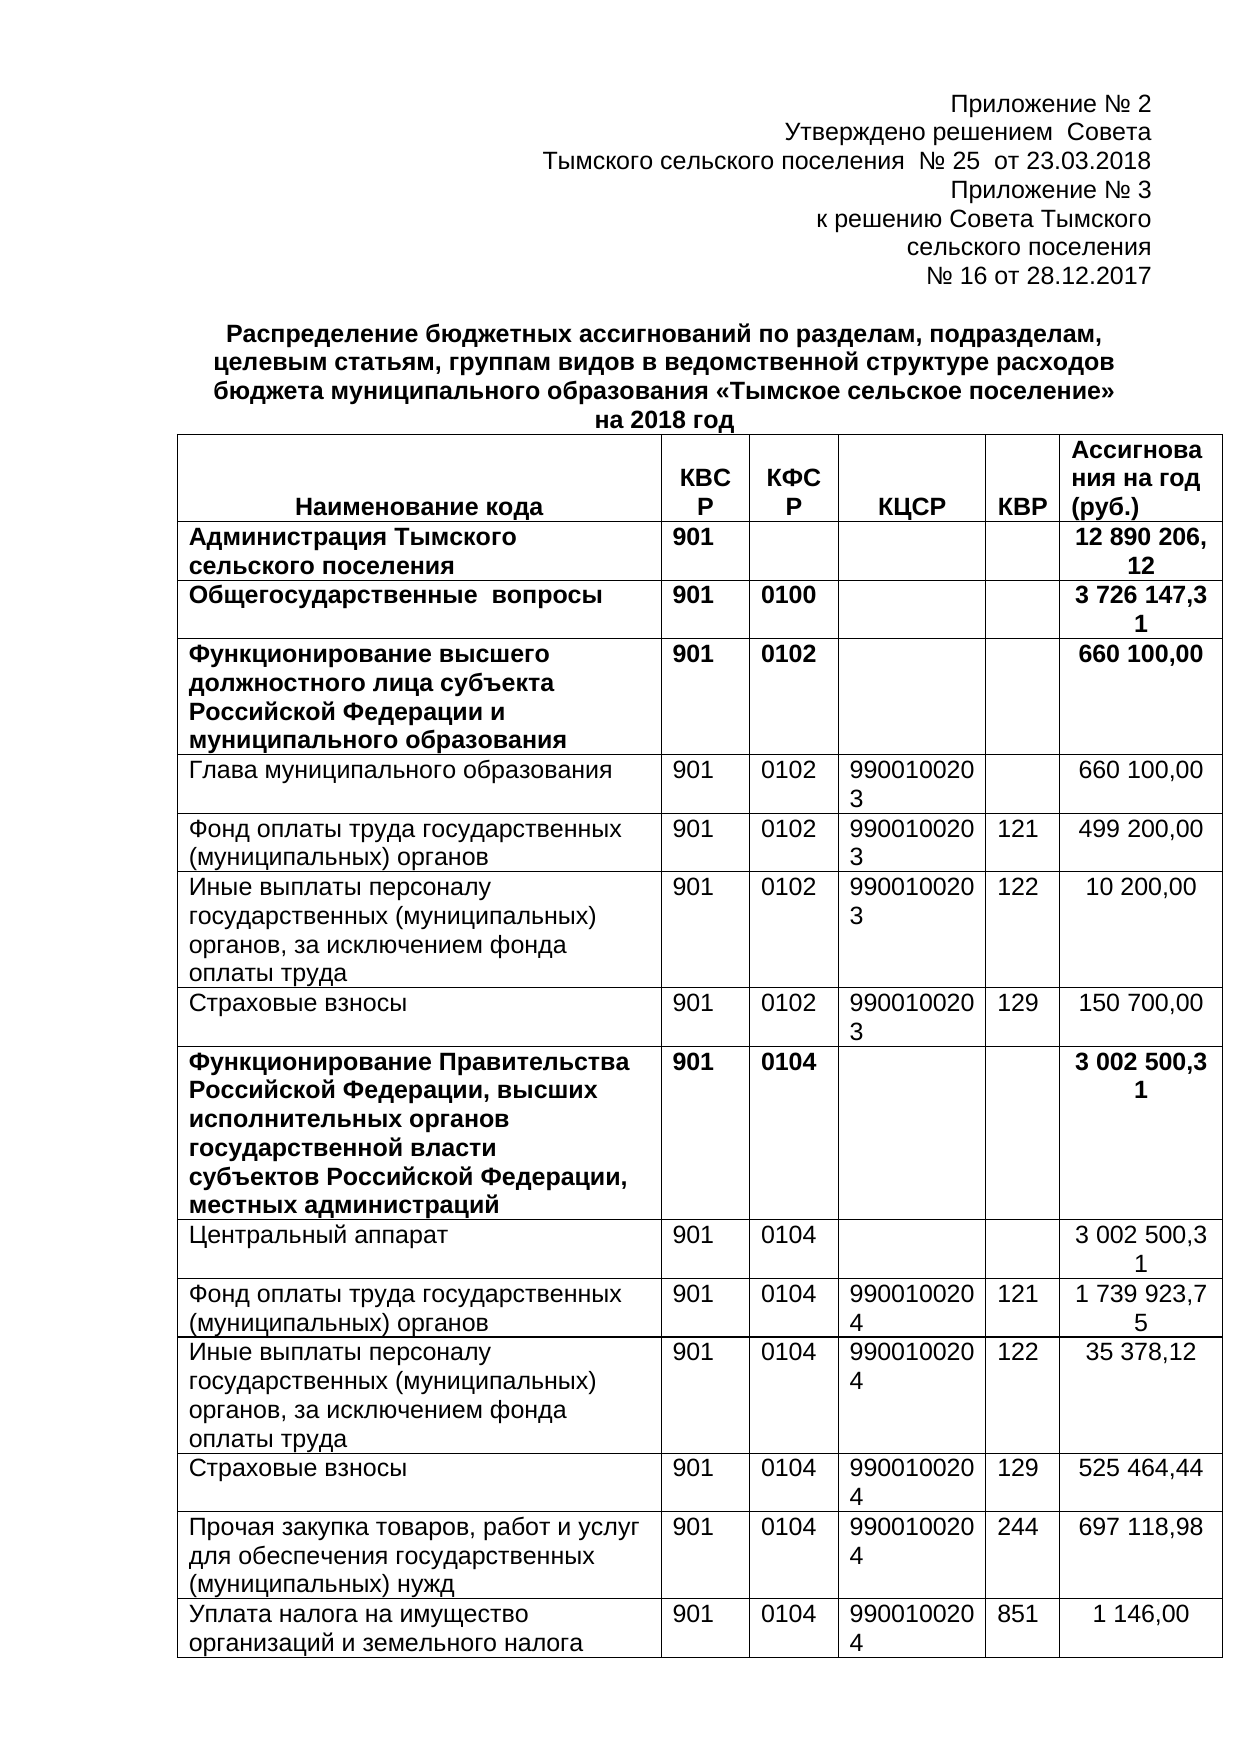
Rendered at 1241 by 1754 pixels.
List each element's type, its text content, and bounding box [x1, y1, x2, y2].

table_cell 901 [662, 1279, 749, 1336]
table_header КФСР [750, 435, 838, 521]
table_cell 901 [662, 755, 749, 813]
table_cell Администрация Тымского сельского поселения [178, 522, 661, 579]
text целевым статьям, группам видов в ведомственной структуре расходов бюджета муниципального образования «Тымское сельское поселение» [177, 347, 1152, 405]
table_cell [986, 755, 1059, 813]
table_cell 0104 [750, 1454, 838, 1511]
table_cell [839, 1047, 985, 1219]
table_cell 244 [986, 1512, 1059, 1598]
table_header Наименование кода [178, 435, 661, 521]
text к решению Совета Тымского [177, 204, 1152, 232]
table_cell 901 [662, 1338, 749, 1452]
text Утверждено решением Совета [177, 117, 1152, 146]
table_header КВСР [662, 435, 749, 521]
table_cell 525 464,44 [1060, 1454, 1222, 1511]
text сельского поселения [177, 232, 1152, 261]
table_cell Функционирование высшего должностного лица субъекта Российской Федерации и муниципального образования [178, 639, 661, 754]
table_cell 697 118,98 [1060, 1512, 1222, 1598]
text на 2018 год [177, 405, 1152, 434]
table_header КЦСР [839, 435, 985, 521]
table_cell Иные выплаты персоналу государственных (муниципальных) органов, за исключением фонда оплаты труда [178, 872, 661, 987]
table_cell 121 [986, 814, 1059, 871]
table_cell [839, 581, 985, 638]
table_cell Страховые взносы [178, 988, 661, 1046]
table_cell [986, 522, 1059, 579]
table_cell Фонд оплаты труда государственных (муниципальных) органов [178, 1279, 661, 1336]
table_cell 9900100203 [839, 872, 985, 987]
table_cell 3 726 147,31 [1060, 581, 1222, 638]
table_cell 901 [662, 1599, 749, 1657]
table_cell 901 [662, 988, 749, 1046]
text Тымского сельского поселения № 25 от 23.03.2018 [177, 146, 1152, 175]
table_cell 129 [986, 1454, 1059, 1511]
table_cell Прочая закупка товаров, работ и услуг для обеспечения государственных (муниципальных) нужд [178, 1512, 661, 1598]
table_cell Центральный аппарат [178, 1220, 661, 1278]
table_cell 129 [986, 988, 1059, 1046]
table_cell 901 [662, 1454, 749, 1511]
table_cell 901 [662, 639, 749, 754]
table_cell 35 378,12 [1060, 1338, 1222, 1452]
table_cell 660 100,00 [1060, 755, 1222, 813]
table_cell 0102 [750, 872, 838, 987]
table_cell 660 100,00 [1060, 639, 1222, 754]
table_header КВР [986, 435, 1059, 521]
table_cell Фонд оплаты труда государственных (муниципальных) органов [178, 814, 661, 871]
table_cell [839, 522, 985, 579]
text Приложение № 3 [177, 175, 1152, 204]
table_cell [986, 1047, 1059, 1219]
table_cell 1 739 923,75 [1060, 1279, 1222, 1336]
table_cell 0102 [750, 639, 838, 754]
table_cell 499 200,00 [1060, 814, 1222, 871]
table_cell 10 200,00 [1060, 872, 1222, 987]
table_cell [986, 581, 1059, 638]
table_cell 9900100203 [839, 814, 985, 871]
text Распределение бюджетных ассигнований по разделам, подразделам, [177, 319, 1152, 347]
text № 16 от 28.12.2017 [177, 261, 1152, 290]
table_cell [986, 1220, 1059, 1278]
table_cell 9900100204 [839, 1279, 985, 1336]
table_cell 851 [986, 1599, 1059, 1657]
table_cell 901 [662, 872, 749, 987]
table_cell 0104 [750, 1338, 838, 1452]
table_cell 0104 [750, 1220, 838, 1278]
table_cell Уплата налога на имущество организаций и земельного налога [178, 1599, 661, 1657]
table_cell 0104 [750, 1599, 838, 1657]
table_cell Страховые взносы [178, 1454, 661, 1511]
table_cell [986, 639, 1059, 754]
table_cell 9900100203 [839, 755, 985, 813]
table_cell 0100 [750, 581, 838, 638]
table_cell 901 [662, 1220, 749, 1278]
table_cell 3 002 500,31 [1060, 1047, 1222, 1219]
table_cell 121 [986, 1279, 1059, 1336]
table_cell 9900100204 [839, 1338, 985, 1452]
table_cell 0102 [750, 814, 838, 871]
table_cell 12 890 206,12 [1060, 522, 1222, 579]
table_cell 9900100204 [839, 1599, 985, 1657]
table_cell 0102 [750, 755, 838, 813]
table_cell 901 [662, 522, 749, 579]
table_cell 150 700,00 [1060, 988, 1222, 1046]
table_cell Функционирование Правительства Российской Федерации, высших исполнительных органов государственной власти субъектов Российской Федерации, местных администраций [178, 1047, 661, 1219]
table_cell 1 146,00 [1060, 1599, 1222, 1657]
table_cell 3 002 500,31 [1060, 1220, 1222, 1278]
table_cell 901 [662, 1512, 749, 1598]
table_cell 0104 [750, 1512, 838, 1598]
table_cell 122 [986, 872, 1059, 987]
table_cell Глава муниципального образования [178, 755, 661, 813]
table_cell 0102 [750, 988, 838, 1046]
table_cell [839, 639, 985, 754]
table_header Ассигнования на год (руб.) [1060, 435, 1222, 521]
table_cell [839, 1220, 985, 1278]
table_cell 901 [662, 1047, 749, 1219]
table_cell 9900100203 [839, 988, 985, 1046]
table_cell 9900100204 [839, 1512, 985, 1598]
table_cell Общегосударственные вопросы [178, 581, 661, 638]
table_cell 0104 [750, 1279, 838, 1336]
text Приложение № 2 [177, 89, 1152, 117]
table_cell 901 [662, 814, 749, 871]
table_cell 9900100204 [839, 1454, 985, 1511]
table_cell Иные выплаты персоналу государственных (муниципальных) органов, за исключением фонда оплаты труда [178, 1338, 661, 1452]
table_cell 0104 [750, 1047, 838, 1219]
table_cell [750, 522, 838, 579]
table_cell 122 [986, 1338, 1059, 1452]
table_cell 901 [662, 581, 749, 638]
